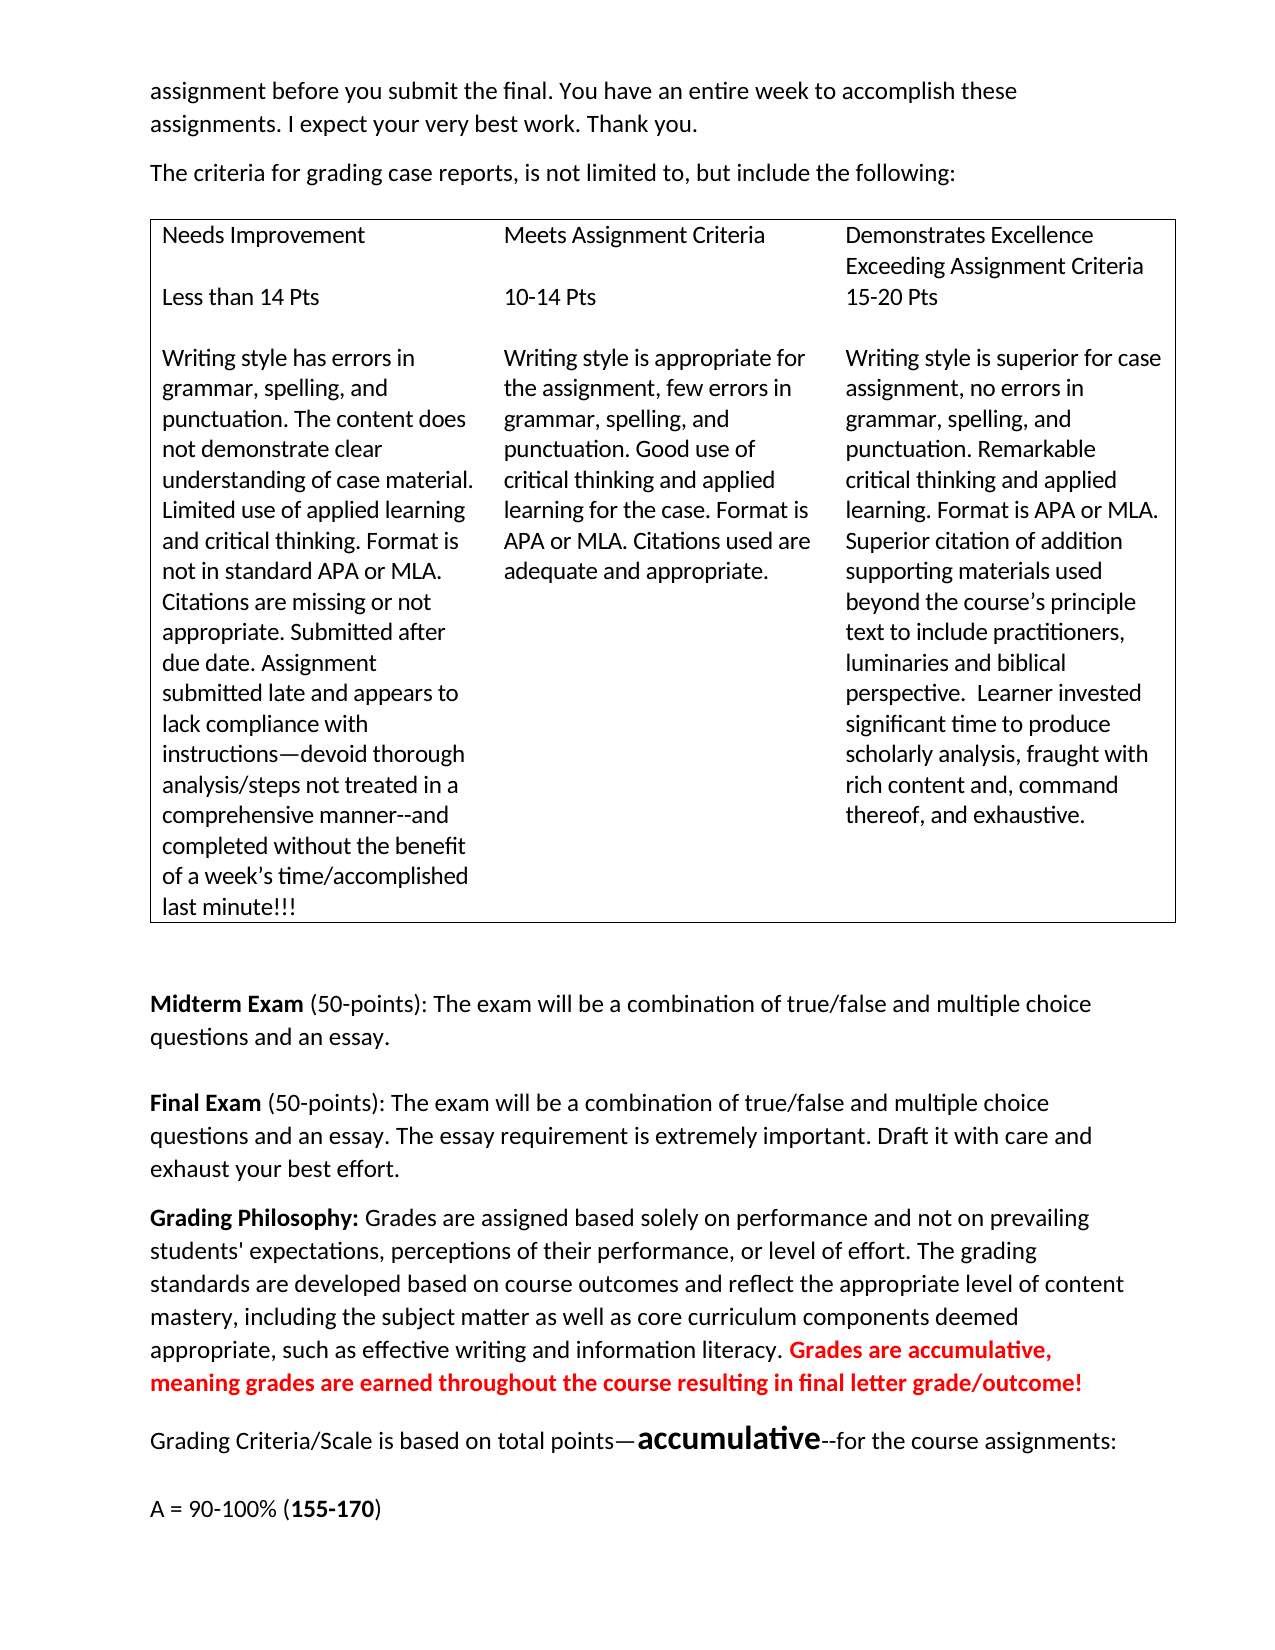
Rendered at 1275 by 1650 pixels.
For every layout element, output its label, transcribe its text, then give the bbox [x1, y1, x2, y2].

table_header Demonstrates Excellence Exceeding Assignment Criteria [834, 220, 1175, 281]
table_header Needs Improvement [151, 220, 492, 281]
table_cell 15-20 Pts [834, 281, 1175, 311]
table_cell Writing style is appropriate for the assignment, few errors in grammar, spelling, and punctuation. Good use of critical thinking and applied learning for the case. Format is APA or MLA. Citations used are adequate and appropriate. [492, 311, 834, 922]
table_cell 10-14 Pts [492, 281, 834, 311]
table_cell Writing style is superior for case assignment, no errors in grammar, spelling, and punctuation. Remarkable critical thinking and applied learning. Format is APA or MLA. Superior citation of addition supporting materials used beyond the course’s principle text to include practitioners, luminaries and biblical perspective. Learner invested significant time to produce scholarly analysis, fraught with rich content and, command thereof, and exhaustive. [834, 311, 1175, 922]
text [150, 1417, 1125, 1556]
table_cell Less than 14 Pts [151, 281, 492, 311]
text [150, 75, 1125, 138]
text Midterm Exam (50-points): The exam will be a combination of true/false and multiple choice questions and an essay. Final Exam (50-points): The exam will be a combination of true/false and multiple choice questions and an essay. The essay requirement is extremely important. Draft it with care and exhaust your best effort. [150, 923, 1125, 1183]
text Grading Philosophy: Grades are assigned based solely on performance and not on prevailing students' expectations, perceptions of their performance, or level of effort. The grading standards are developed based on course outcomes and reflect the appropriate level of content mastery, including the subject matter as well as core curriculum components deemed appropriate, such as effective writing and information literacy. Grades are accumulative, meaning grades are earned throughout the course resulting in final letter grade/outcome! [150, 1203, 1125, 1398]
table_cell Writing style has errors in grammar, spelling, and punctuation. The content does not demonstrate clear understanding of case material. Limited use of applied learning and critical thinking. Format is not in standard APA or MLA. Citations are missing or not appropriate. Submitted after due date. Assignment submitted late and appears to lack compliance with instructions—devoid thorough analysis/steps not treated in a comprehensive manner--and completed without the benefit of a week’s time/accomplished last minute!!! [151, 311, 492, 922]
text The criteria for grading case reports, is not limited to, but include the following: [150, 157, 1125, 188]
table_header Meets Assignment Criteria [492, 220, 834, 281]
